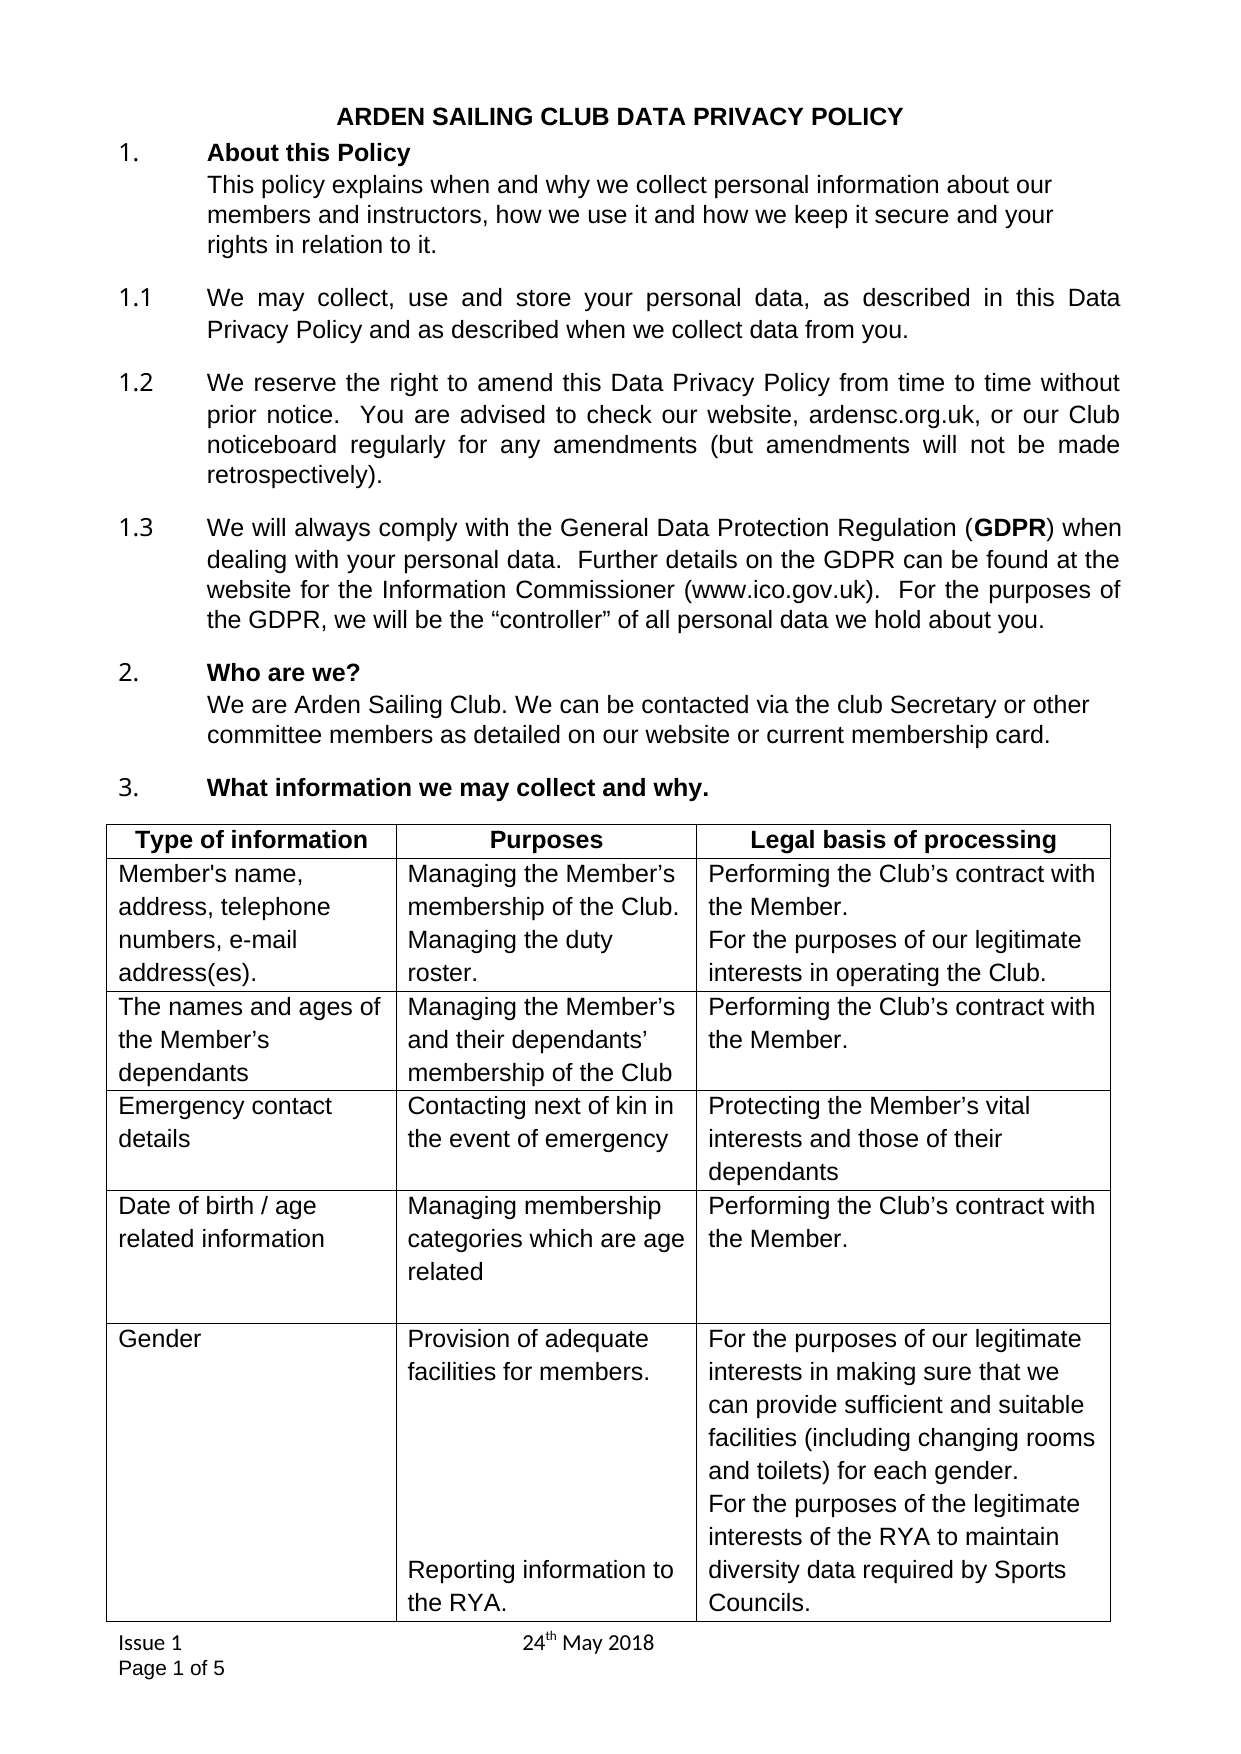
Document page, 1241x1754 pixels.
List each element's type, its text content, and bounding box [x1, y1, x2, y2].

text We may collect, use and store your personal data, as described in this Data Privacy Policy and as described when we collect data from you. [118, 280, 1122, 344]
table_cell For the purposes of our legitimate interests in making sure that we can provide sufficient and suitable facilities (including changing rooms and toilets) for each gender. For the purposes of the legitimate interests of the RYA to maintain diversity data required by Sports Councils. [697, 1324, 1110, 1621]
table_cell Performing the Club’s contract with the Member. [697, 1191, 1110, 1323]
table_cell Protecting the Member’s vital interests and those of their dependants [697, 1091, 1110, 1190]
text We will always comply with the General Data Protection Regulation (GDPR) when dealing with your personal data. Further details on the GDPR can be found at the website for the Information Commissioner (www.ico.gov.uk). For the purposes of the GDPR, we will be the “controller” of all personal data we hold about you. [118, 509, 1122, 634]
table_header Type of information [107, 825, 396, 858]
table_cell Performing the Club’s contract with the Member. [697, 992, 1110, 1090]
text About this Policy This policy explains when and why we collect personal information about our members and instructors, how we use it and how we keep it secure and your rights in relation to it. [118, 135, 1122, 259]
table_cell The names and ages of the Member’s dependants [107, 992, 396, 1090]
table_cell Contacting next of kin in the event of emergency [397, 1091, 696, 1190]
table_cell Provision of adequate facilities for members. Reporting information to the RYA. [397, 1324, 696, 1621]
text Who are we? We are Arden Sailing Club. We can be contacted via the club Secretary or other committee members as detailed on our website or current membership card. [118, 654, 1122, 748]
table_cell Managing the Member’s and their dependants’ membership of the Club [397, 992, 696, 1090]
table_cell Member's name, address, telephone numbers, e-mail address(es). [107, 859, 396, 991]
text Arden Sailing Club DATA PRIVACY POLICY [118, 102, 1122, 131]
table_header Legal basis of processing [697, 825, 1110, 858]
text What information we may collect and why. [118, 769, 1122, 803]
table_cell Managing membership categories which are age related [397, 1191, 696, 1323]
table_cell Gender [107, 1324, 396, 1621]
text We reserve the right to amend this Data Privacy Policy from time to time without prior notice. You are advised to check our website, ardensc.org.uk, or our Club noticeboard regularly for any amendments (but amendments will not be made retrospectively). [118, 365, 1122, 489]
table_cell Performing the Club’s contract with the Member. For the purposes of our legitimate interests in operating the Club. [697, 859, 1110, 991]
table_cell Date of birth / age related information [107, 1191, 396, 1323]
table_cell Managing the Member’s membership of the Club. Managing the duty roster. [397, 859, 696, 991]
table_header Purposes [397, 825, 696, 858]
table_cell Emergency contact details [107, 1091, 396, 1190]
